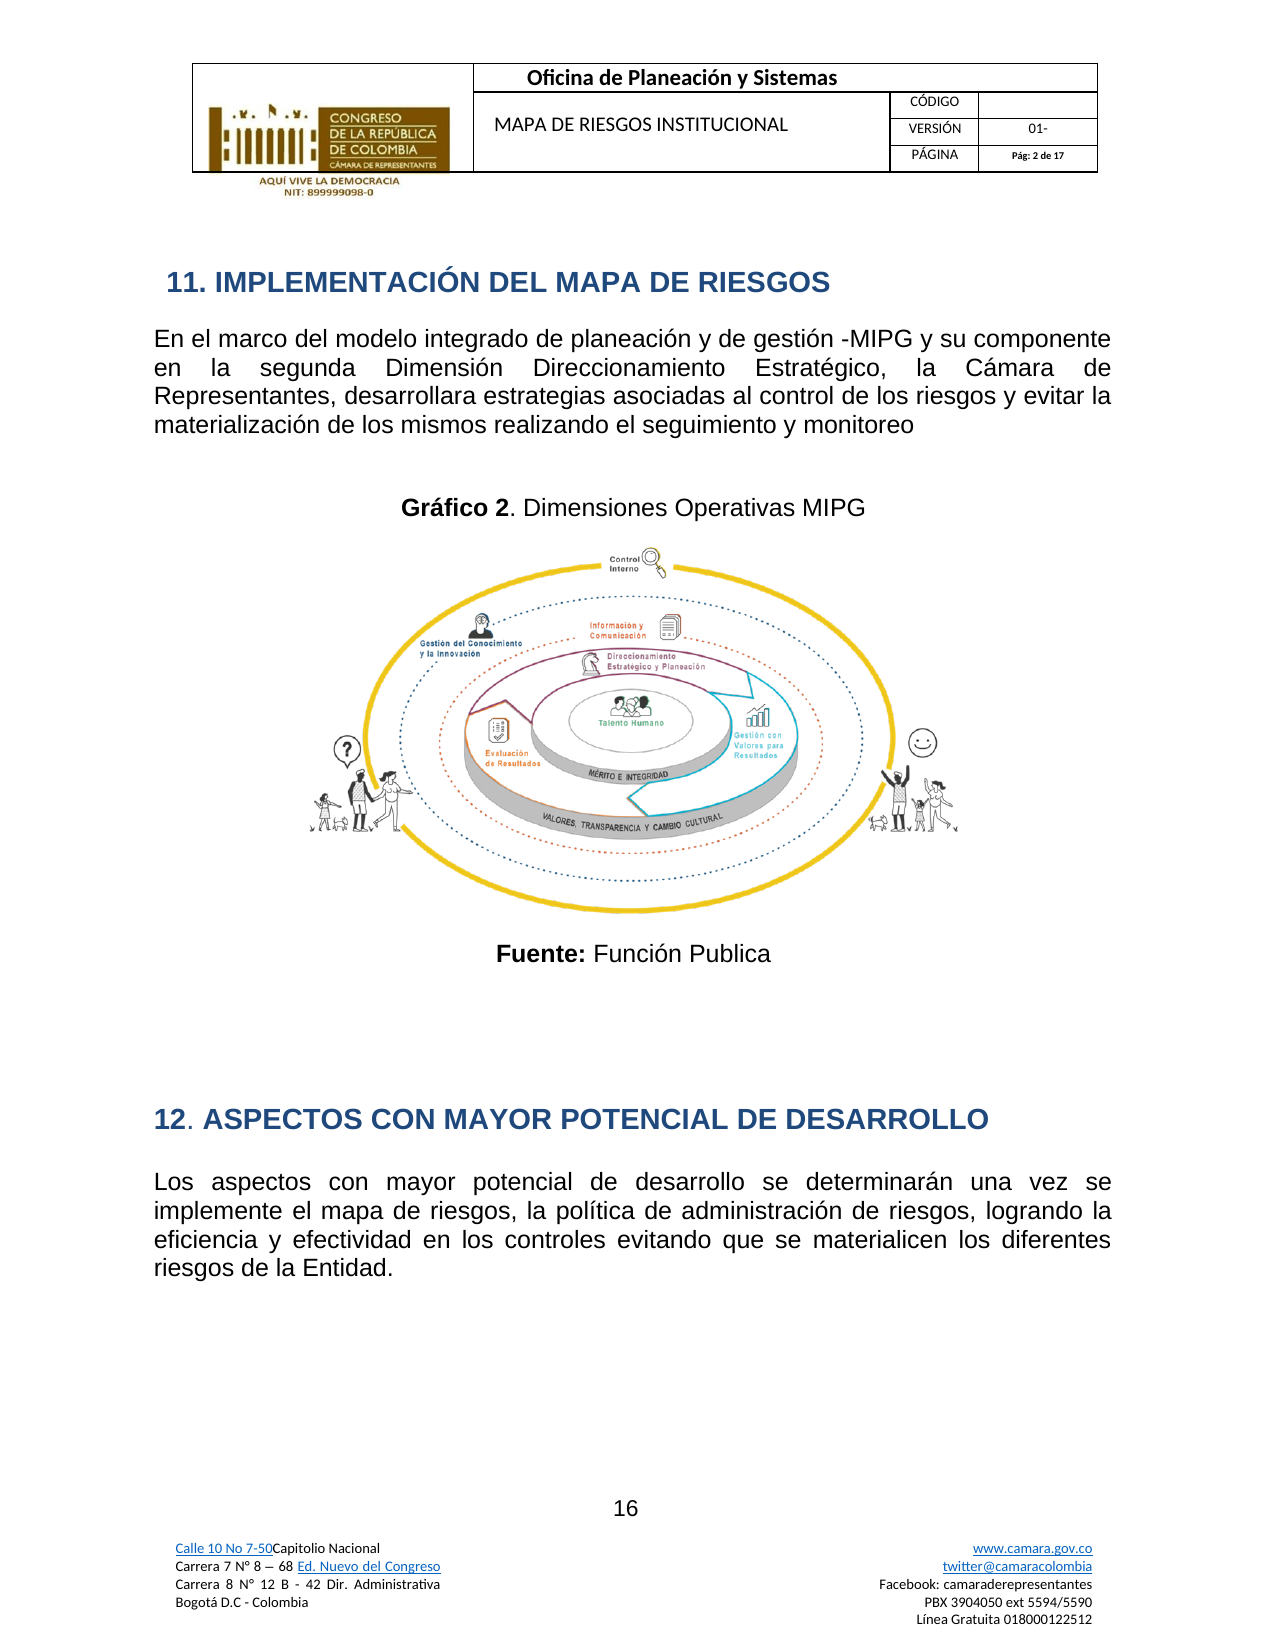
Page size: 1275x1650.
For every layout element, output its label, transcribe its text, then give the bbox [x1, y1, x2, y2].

subtitle 11. IMPLEMENTACIÓN DEL MAPA DE RIESGOS [166, 265, 1098, 299]
text Los aspectos con mayor potencial de desarrollo se determinarán una vez se implemente el mapa de riesgos, la política de administración de riesgos, logrando la eficiencia y efectividad en los controles evitando que se materialicen los diferentes riesgos de la Entidad. [153, 1167, 1113, 1282]
picture [309, 546, 958, 914]
text En el marco del modelo integrado de planeación y de gestión -MIPG y su componente en la segunda Dimensión Direccionamiento Estratégico, la Cámara de Representantes, desarrollara estrategias asociadas al control de los riesgos y evitar la materialización de los mismos realizando el seguimiento y monitoreo [153, 324, 1113, 439]
subtitle 12. ASPECTOS CON MAYOR POTENCIAL DE DESARROLLO [153, 1102, 1098, 1136]
picture [208, 173, 451, 199]
text Fuente: Función Publica [153, 938, 1113, 967]
picture [208, 103, 451, 171]
text Gráfico 2. Dimensiones Operativas MIPG [153, 493, 1113, 521]
